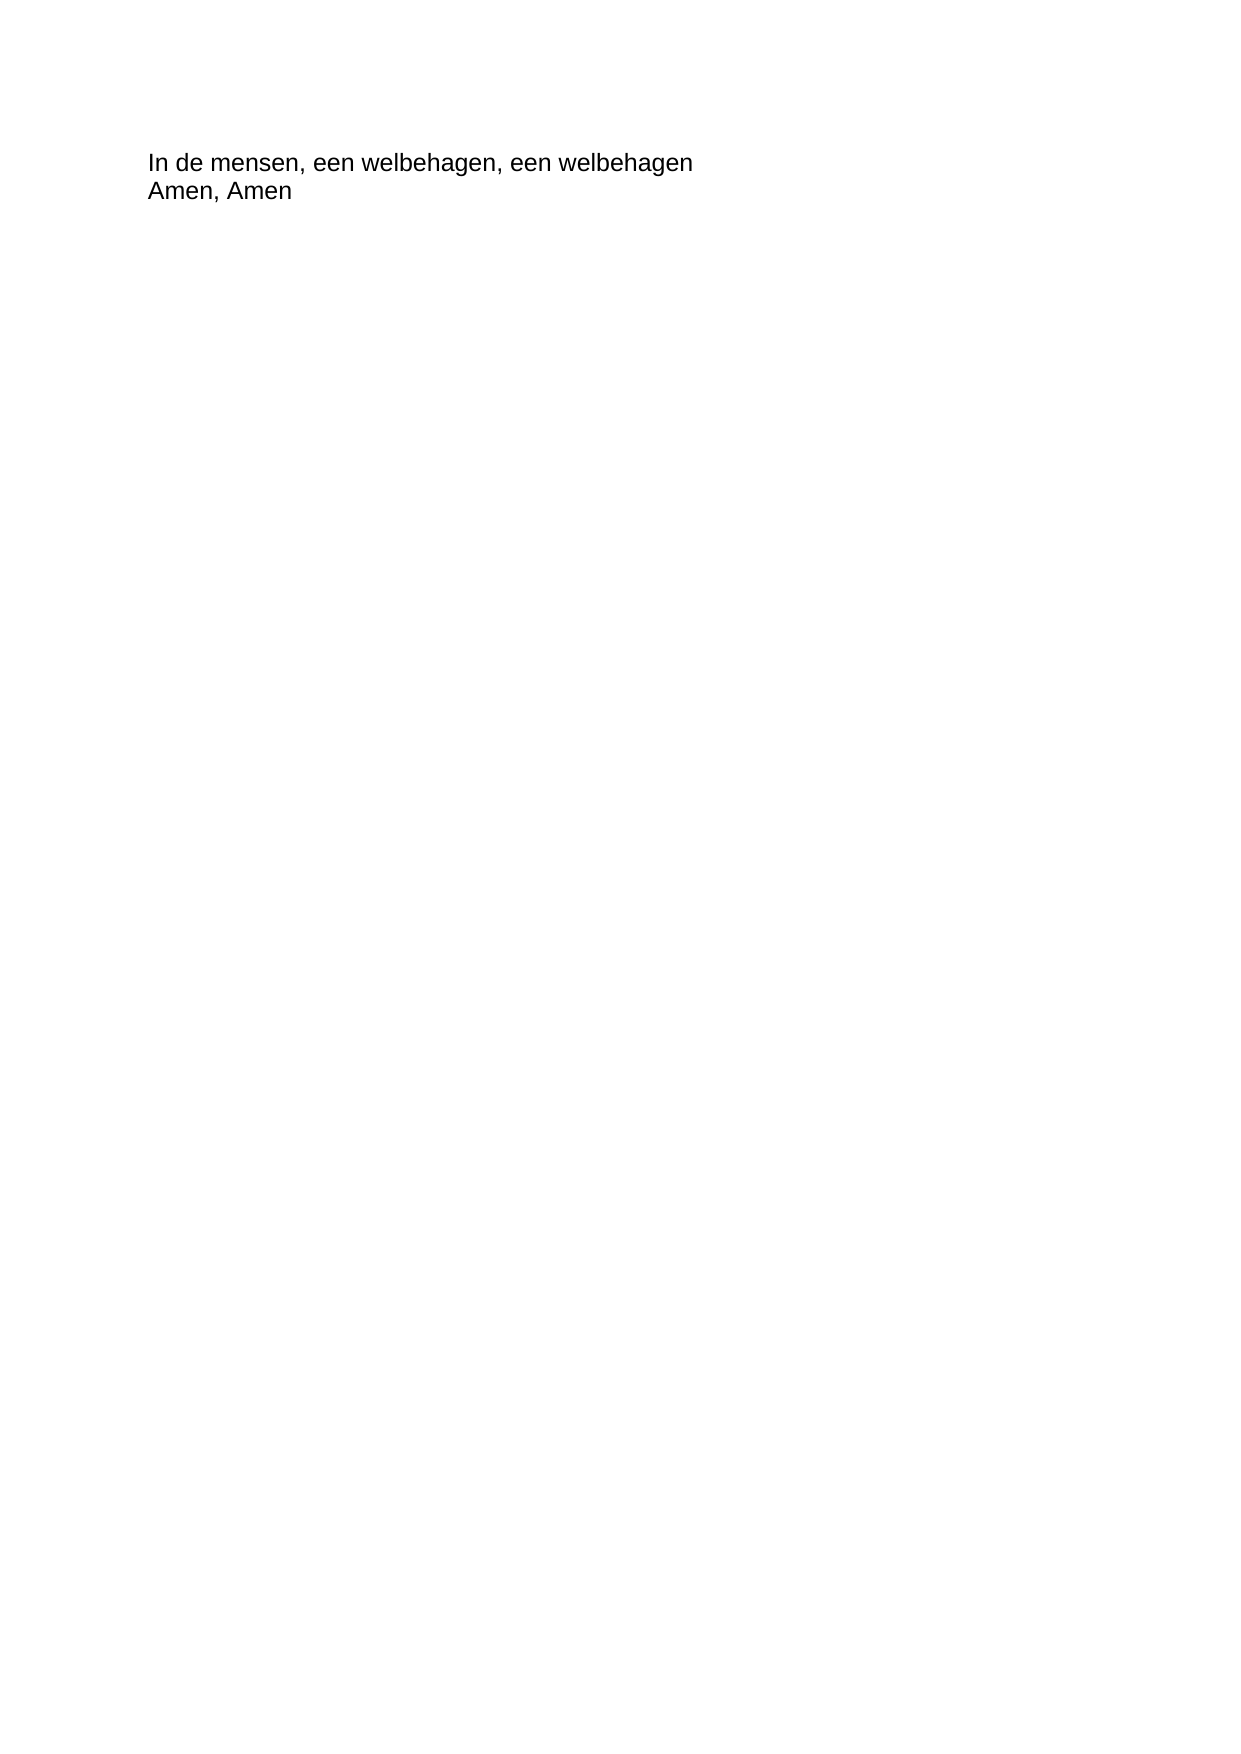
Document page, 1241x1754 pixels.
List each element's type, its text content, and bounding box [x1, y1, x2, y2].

list In de mensen, een welbehagen, een welbehagen [148, 148, 1093, 176]
list Amen, Amen [148, 176, 1093, 205]
